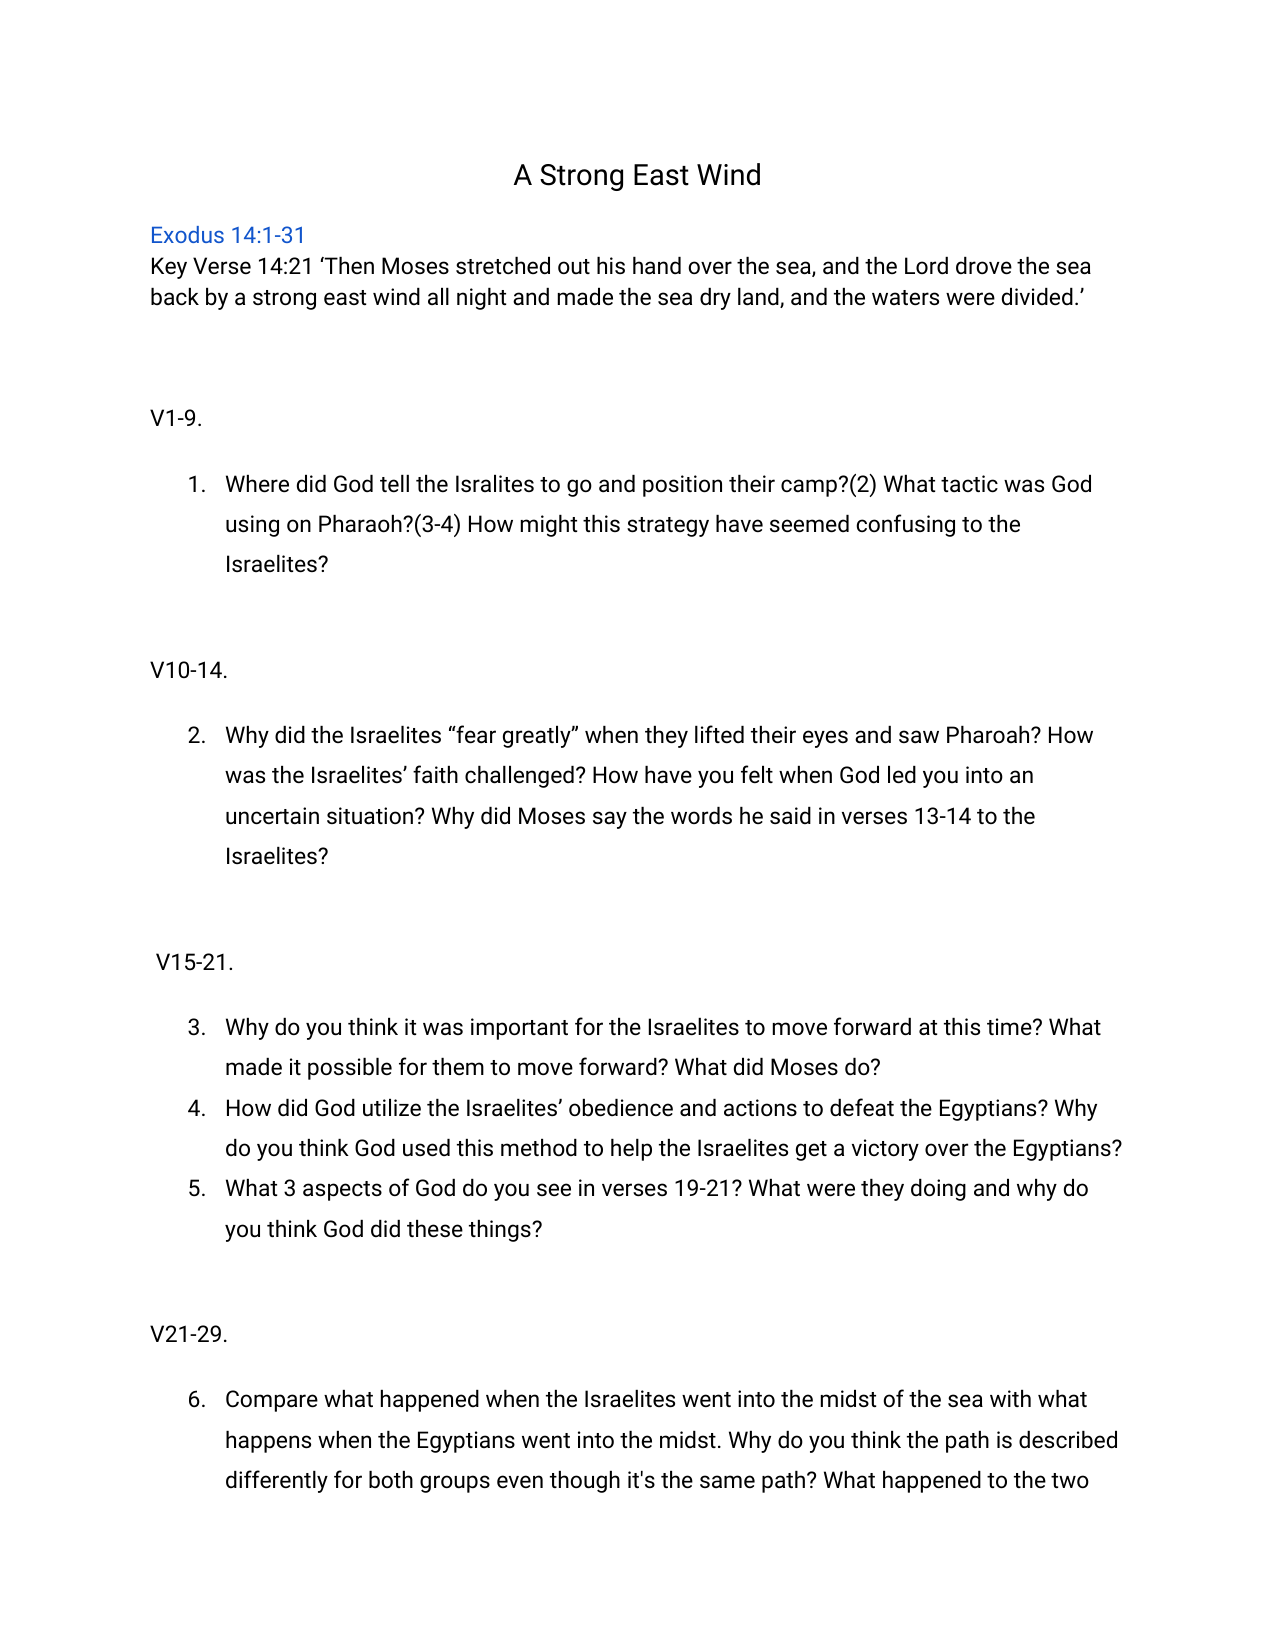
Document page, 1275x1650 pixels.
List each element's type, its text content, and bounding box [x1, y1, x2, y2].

text V15-21. [150, 949, 1125, 976]
text V10-14. [150, 657, 1125, 684]
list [187, 1387, 1125, 1494]
list Why do you think it was important for the Israelites to move forward at this time? What made it possible for them to move forward? What did Moses do? [187, 1014, 1125, 1081]
text V1-9. [150, 405, 1125, 432]
text A Strong East Wind [150, 158, 1125, 192]
list Where did God tell the Isralites to go and position their camp?(2) What tactic was God using on Pharaoh?(3-4) How might this strategy have seemed confusing to the Israelites? [187, 471, 1125, 618]
list What 3 aspects of God do you see in verses 19-21? What were they doing and why do you think God did these things? [187, 1175, 1125, 1283]
list How did God utilize the Israelites’ obedience and actions to defeat the Egyptians? Why do you think God used this method to help the Israelites get a victory over the Egyptians? [187, 1095, 1125, 1162]
text Exodus 14:1-31 Key Verse 14:21 ‘Then Moses stretched out his hand over the sea, and the Lord drove the sea back by a strong east wind all night and made the sea dry land, and the waters were divided.’ [150, 223, 1125, 311]
text V21-29. [150, 1321, 1125, 1348]
list Why did the Israelites “fear greatly” when they lifted their eyes and saw Pharoah? How was the Israelites’ faith challenged? How have you felt when God led you into an uncertain situation? Why did Moses say the words he said in verses 13-14 to the Israelites? [187, 722, 1125, 910]
